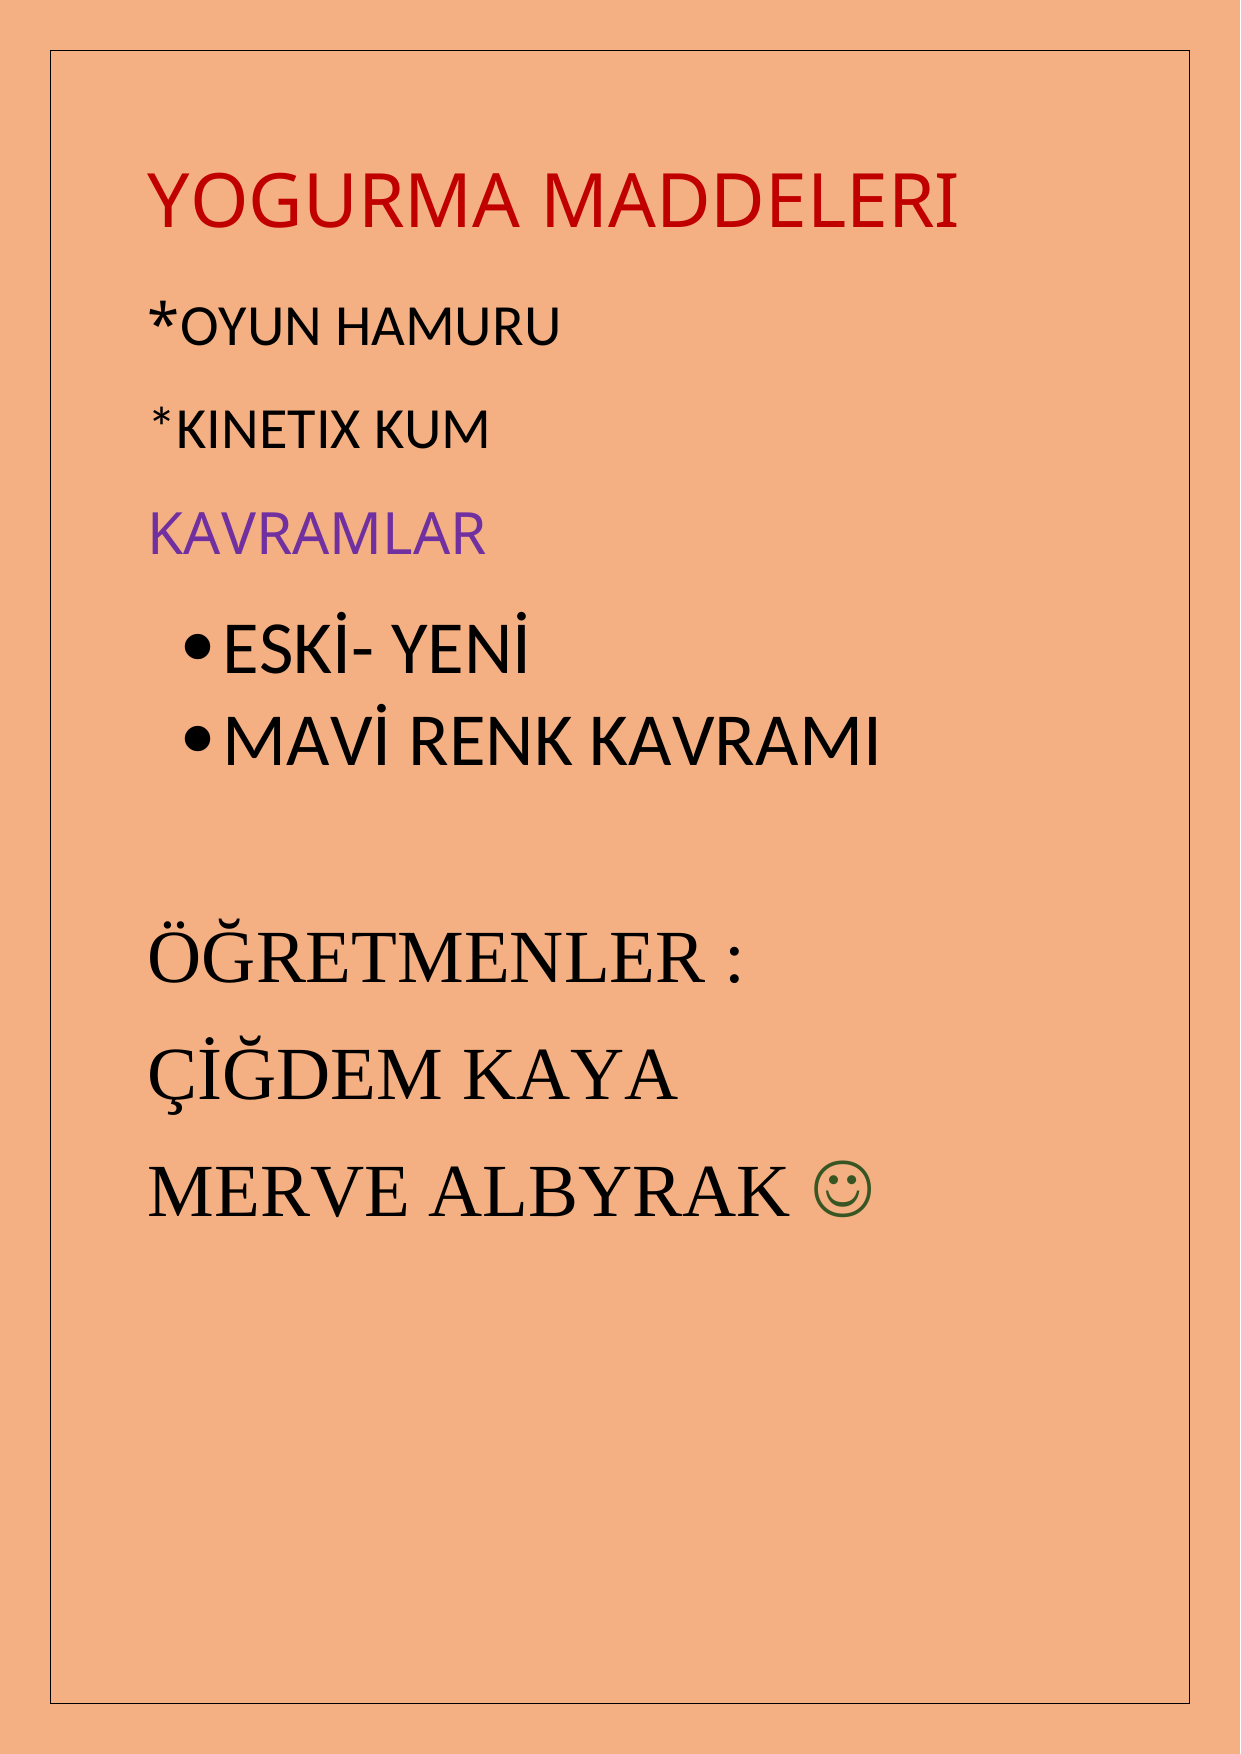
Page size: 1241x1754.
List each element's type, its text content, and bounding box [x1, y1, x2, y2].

text ÖĞRETMENLER : [147, 912, 1093, 998]
list ESKİ- YENİ [185, 601, 1093, 693]
text YOGURMA MADDELERI [147, 147, 1093, 250]
text MERVE ALBYRAK [147, 1146, 1093, 1233]
text ÇİĞDEM KAYA [147, 1029, 1093, 1116]
text *OYUN HAMURU [147, 283, 1093, 362]
text KAVRAMLAR [147, 492, 1093, 571]
text *KINETIX KUM [147, 392, 1093, 463]
list MAVİ RENK KAVRAMI [185, 693, 1093, 784]
